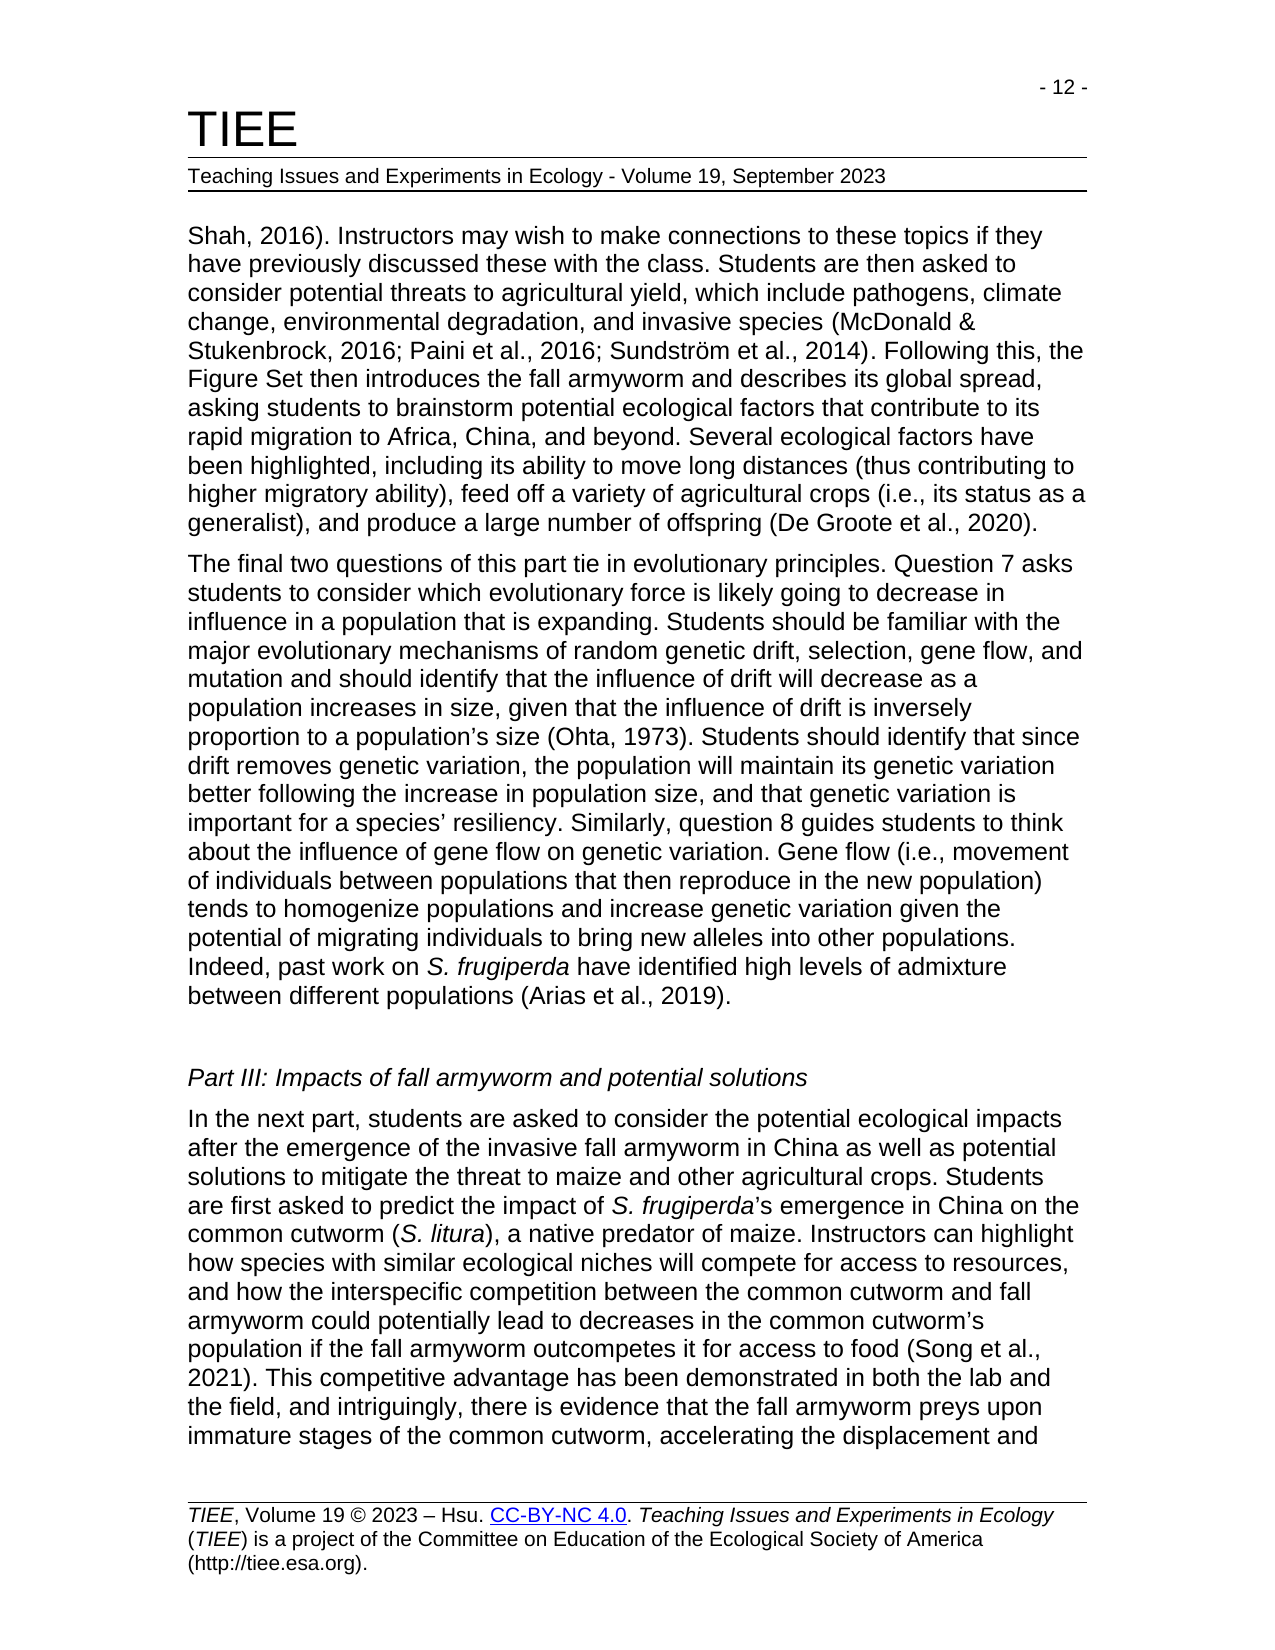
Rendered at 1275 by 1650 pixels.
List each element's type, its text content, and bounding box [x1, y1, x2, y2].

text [187, 221, 1087, 537]
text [187, 1104, 1087, 1449]
text The final two questions of this part tie in evolutionary principles. Question 7 asks students to consider which evolutionary force is likely going to decrease in influence in a population that is expanding. Students should be familiar with the major evolutionary mechanisms of random genetic drift, selection, gene flow, and mutation and should identify that the influence of drift will decrease as a population increases in size, given that the influence of drift is inversely proportion to a population’s size (Ohta, 1973). Students should identify that since drift removes genetic variation, the population will maintain its genetic variation better following the increase in population size, and that genetic variation is important for a species’ resiliency. Similarly, question 8 guides students to think about the influence of gene flow on genetic variation. Gene flow (i.e., movement of individuals between populations that then reproduce in the new population) tends to homogenize populations and increase genetic variation given the potential of migrating individuals to bring new alleles into other populations. Indeed, past work on S. frugiperda have identified high levels of admixture between different populations (Arias et al., 2019). [187, 549, 1087, 1009]
text Part III: Impacts of fall armyworm and potential solutions [187, 1063, 1087, 1092]
